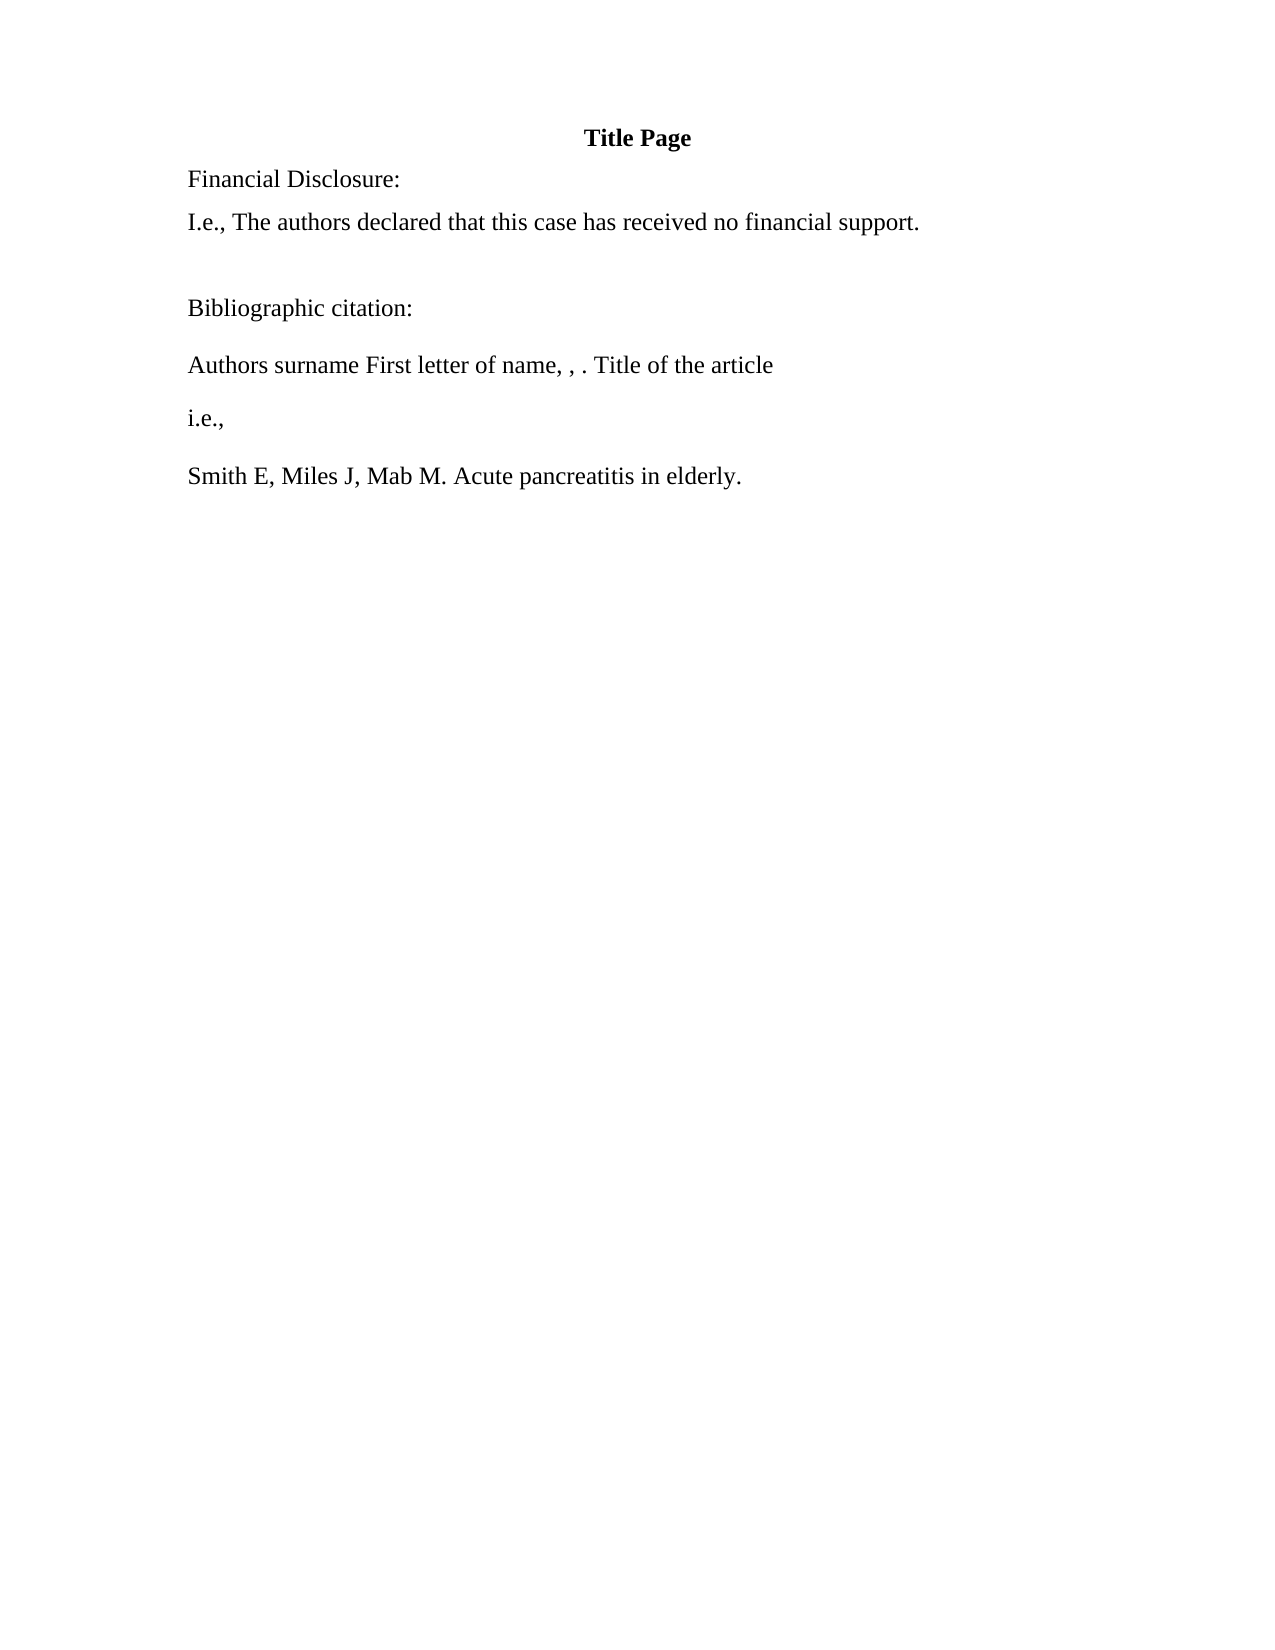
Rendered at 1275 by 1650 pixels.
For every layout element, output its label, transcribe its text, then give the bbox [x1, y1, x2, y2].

text Financial Disclosure: [187, 164, 1087, 192]
text Authors surname First letter of name, , . Title of the article [187, 351, 1087, 379]
text Smith E, Miles J, Mab M. Acute pancreatitis in elderly. [187, 461, 1087, 489]
text I.e., The authors declared that this case has received no financial support. [187, 207, 1087, 236]
text Bibliographic citation: [187, 293, 1087, 322]
text i.e., [187, 403, 1087, 432]
